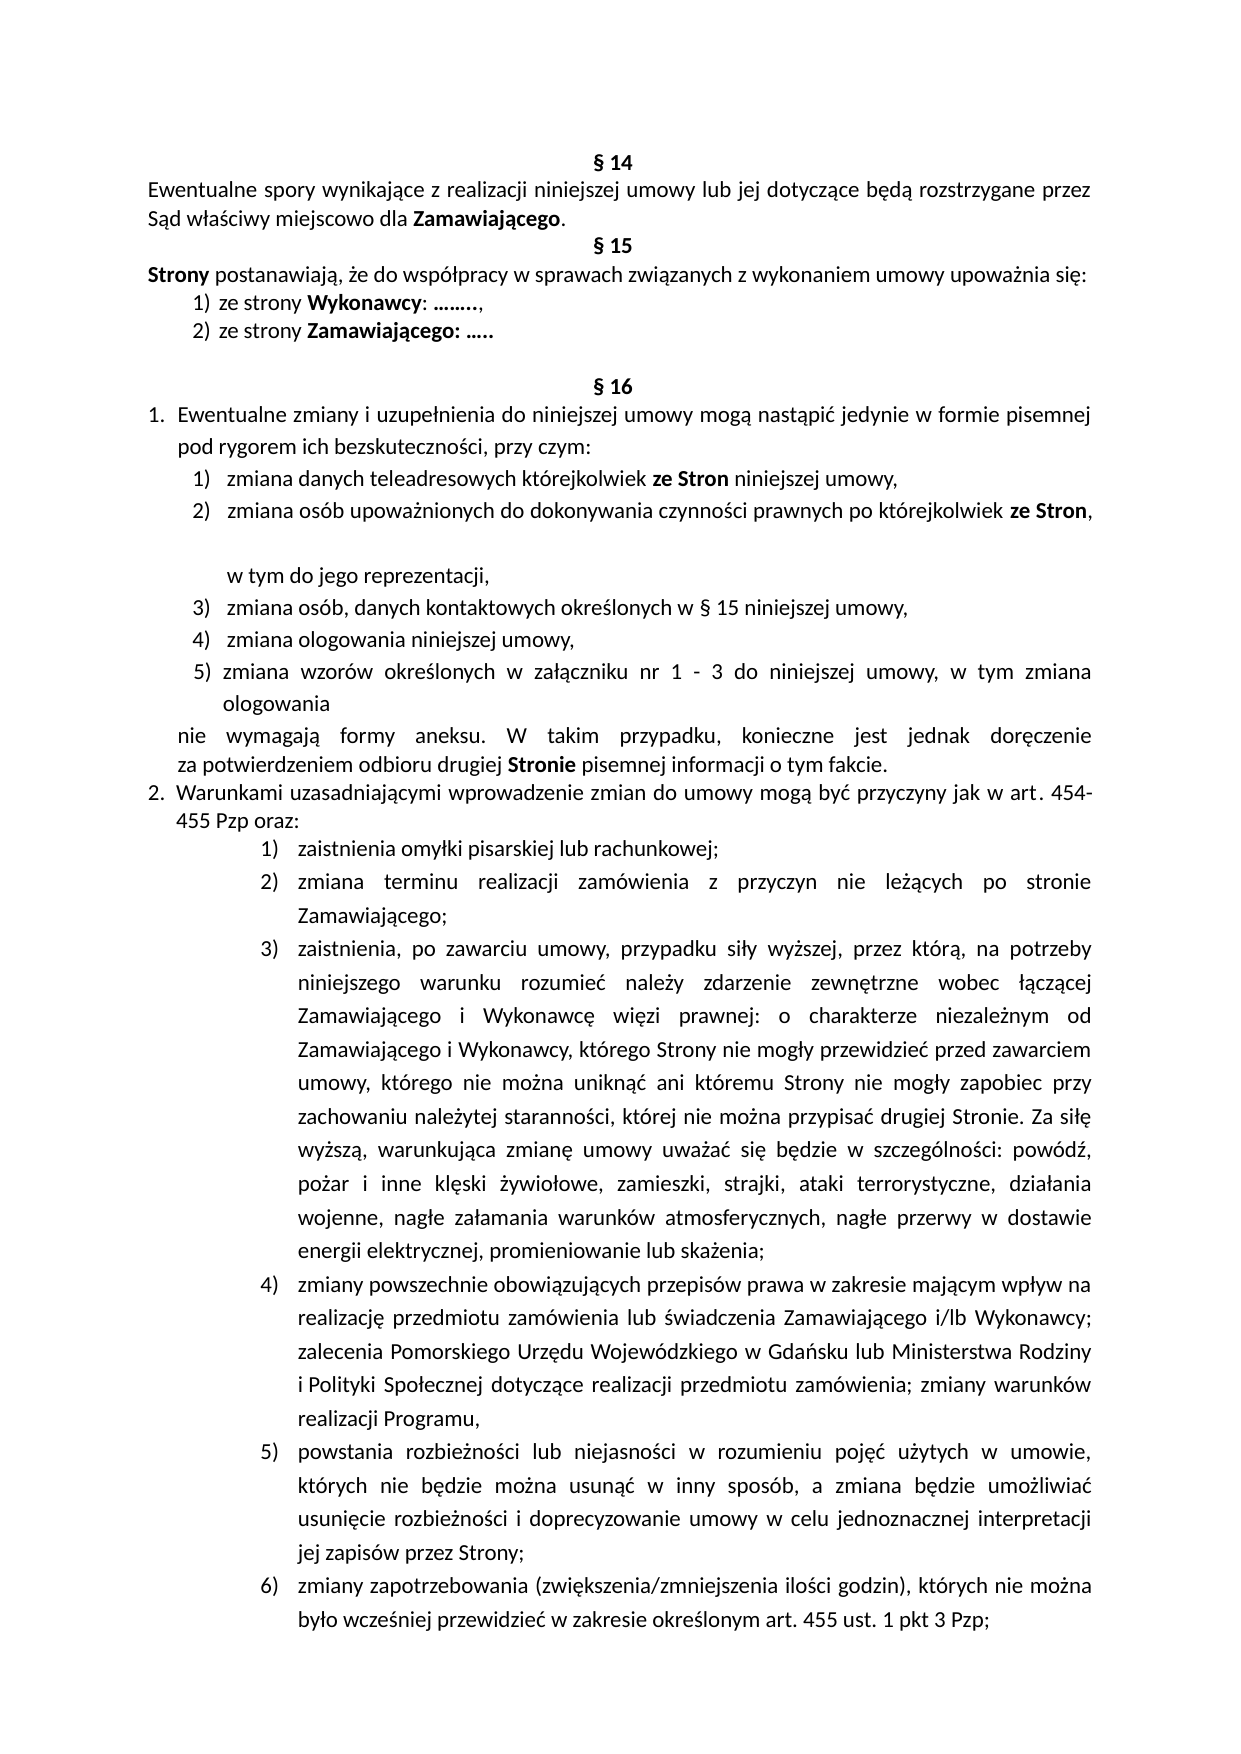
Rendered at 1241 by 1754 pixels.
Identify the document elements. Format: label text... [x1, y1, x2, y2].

list zmiana wzorów określonych w załączniku nr 1 - 3 do niniejszej umowy, w tym zmiana ologowania [193, 657, 1093, 717]
list zaistnienia, po zawarciu umowy, przypadku siły wyższej, przez którą, na potrzeby niniejszego warunku rozumieć należy zdarzenie zewnętrzne wobec łączącej Zamawiającego i Wykonawcę więzi prawnej: o charakterze niezależnym od Zamawiającego i Wykonawcy, którego Strony nie mogły przewidzieć przed zawarciem umowy, którego nie można uniknąć ani któremu Strony nie mogły zapobiec przy zachowaniu należytej staranności, której nie można przypisać drugiej Stronie. Za siłę wyższą, warunkująca zmianę umowy uważać się będzie w szczególności: powódź, pożar i inne klęski żywiołowe, zamieszki, strajki, ataki terrorystyczne, działania wojenne, nagłe załamania warunków atmosferycznych, nagłe przerwy w dostawie energii elektrycznej, promieniowanie lub skażenia; [260, 934, 1093, 1264]
text Ewentualne spory wynikające z realizacji niniejszej umowy lub jej dotyczące będą rozstrzygane przez Sąd właściwy miejscowo dla Zamawiającego. [148, 176, 1093, 232]
list zmiany powszechnie obowiązujących przepisów prawa w zakresie mającym wpływ na realizację przedmiotu zamówienia lub świadczenia Zamawiającego i/lb Wykonawcy; zalecenia Pomorskiego Urzędu Wojewódzkiego w Gdańsku lub Ministerstwa Rodziny i Polityki Społecznej dotyczące realizacji przedmiotu zamówienia; zmiany warunków realizacji Programu, [260, 1270, 1093, 1432]
list Ewentualne zmiany i uzupełnienia do niniejszej umowy mogą nastąpić jedynie w formie pisemnej pod rygorem ich bezskuteczności, przy czym: [148, 400, 1093, 460]
list ze strony Wykonawcy: …….., [192, 288, 1093, 316]
list zmiana danych teleadresowych którejkolwiek ze Stron niniejszej umowy, [192, 464, 1093, 492]
list zmiana terminu realizacji zamówienia z przyczyn nie leżących po stronie Zamawiającego; [260, 867, 1093, 929]
text § 16 [133, 372, 1093, 400]
text nie wymagają formy aneksu. W takim przypadku, konieczne jest jednak doręczenie za potwierdzeniem odbioru drugiej Stronie pisemnej informacji o tym fakcie. [177, 722, 1093, 778]
list zmiana osób, danych kontaktowych określonych w § 15 niniejszej umowy, [192, 593, 1093, 621]
list zmiana osób upoważnionych do dokonywania czynności prawnych po którejkolwiek ze Stron, w tym do jego reprezentacji, [192, 496, 1093, 589]
list zmiana ologowania niniejszej umowy, [192, 625, 1093, 653]
text § 15 [133, 232, 1093, 260]
text § 14 [133, 148, 1093, 176]
list zaistnienia omyłki pisarskiej lub rachunkowej; [260, 834, 1093, 862]
list ze strony Zamawiającego: ….. [192, 316, 1093, 344]
list powstania rozbieżności lub niejasności w rozumieniu pojęć użytych w umowie, których nie będzie można usunąć w inny sposób, a zmiana będzie umożliwiać usunięcie rozbieżności i doprecyzowanie umowy w celu jednoznacznej interpretacji jej zapisów przez Strony; [260, 1437, 1093, 1566]
list Warunkami uzasadniającymi wprowadzenie zmian do umowy mogą być przyczyny jak w art. 454-455 Pzp oraz: [148, 778, 1093, 834]
list zmiany zapotrzebowania (zwiększenia/zmniejszenia ilości godzin), których nie można było wcześniej przewidzieć w zakresie określonym art. 455 ust. 1 pkt 3 Pzp; [260, 1572, 1093, 1633]
text Strony postanawiają, że do współpracy w sprawach związanych z wykonaniem umowy upoważnia się: [148, 260, 1093, 288]
